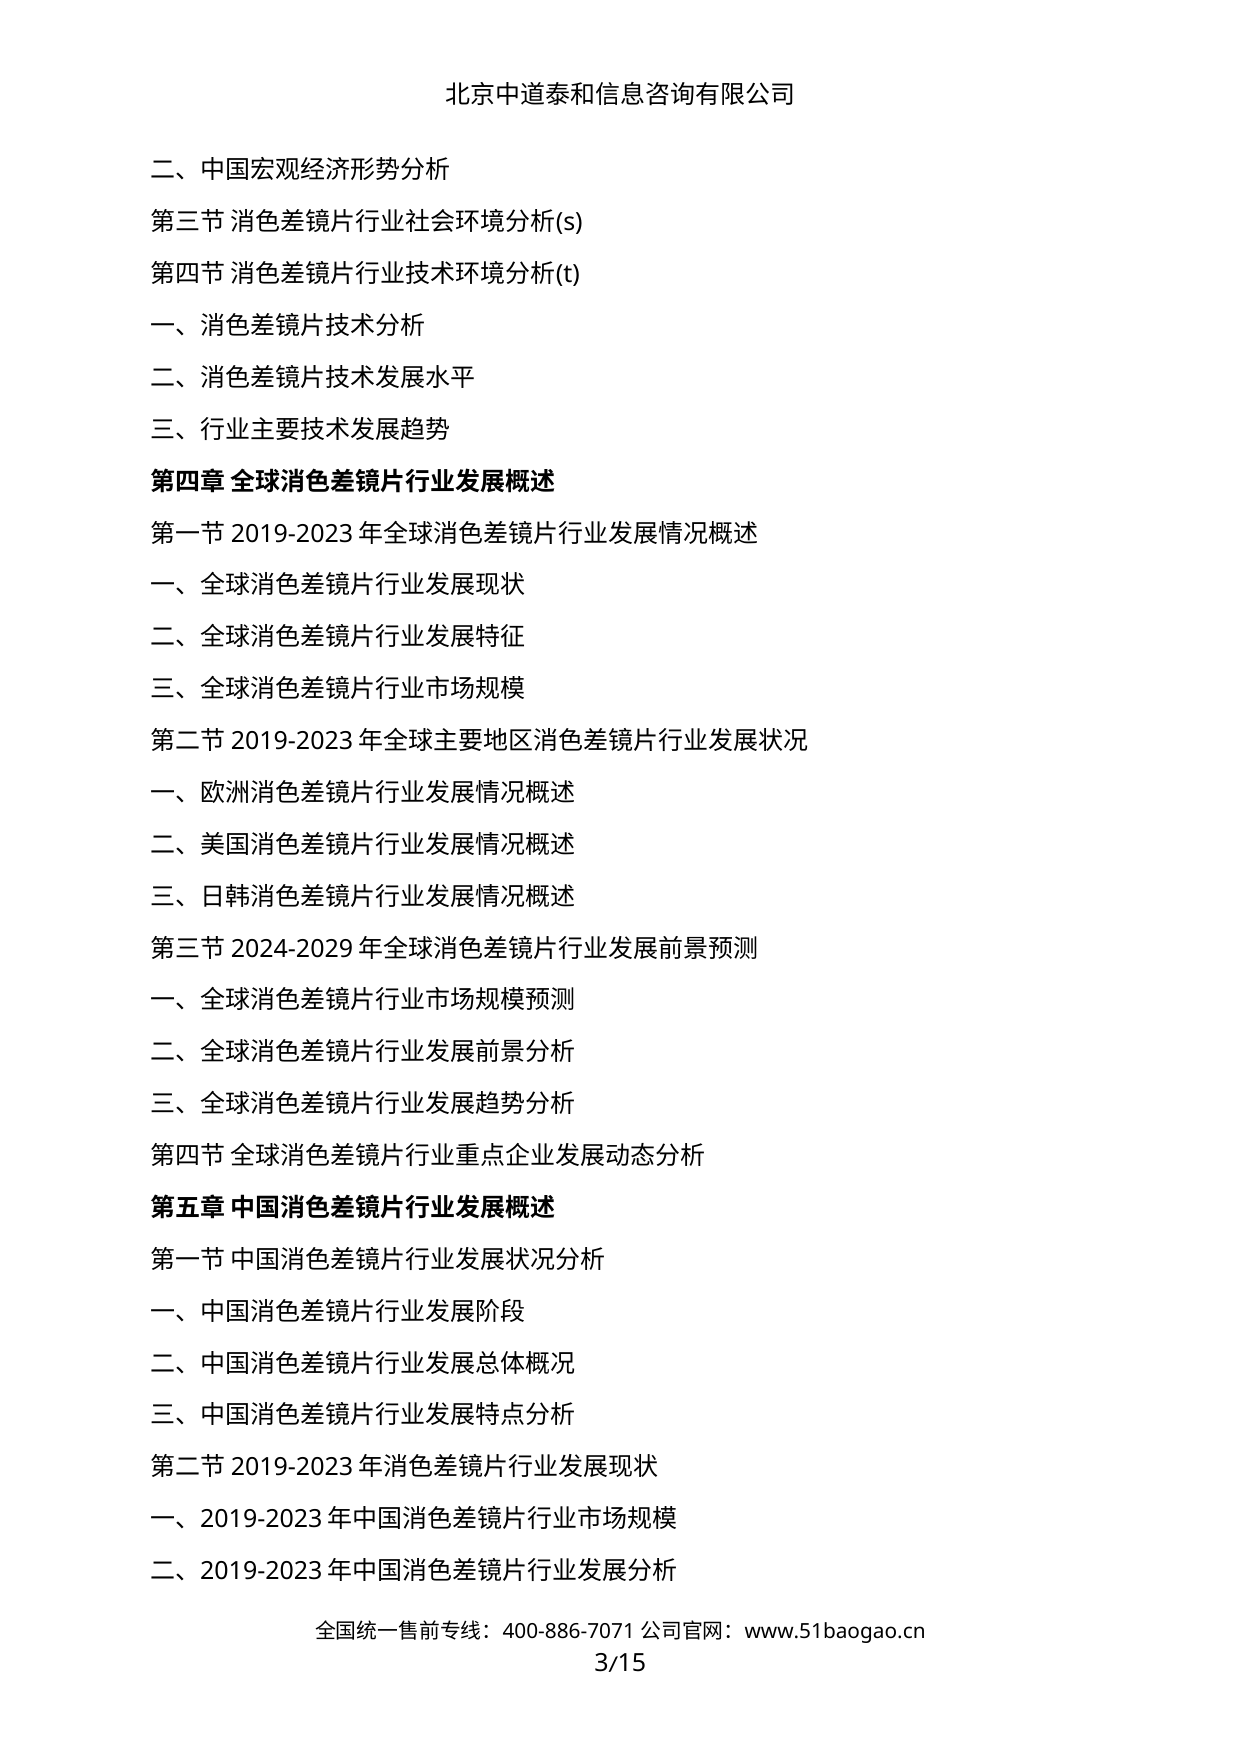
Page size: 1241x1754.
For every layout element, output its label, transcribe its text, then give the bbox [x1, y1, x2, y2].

text 二、美国消色差镜片行业发展情况概述 [150, 824, 1090, 861]
text 三、全球消色差镜片行业发展趋势分析 [150, 1084, 1090, 1120]
text 一、欧洲消色差镜片行业发展情况概述 [150, 772, 1090, 809]
text 一、2019-2023年中国消色差镜片行业市场规模 [150, 1499, 1090, 1535]
text 三、日韩消色差镜片行业发展情况概述 [150, 876, 1090, 912]
text 一、中国消色差镜片行业发展阶段 [150, 1291, 1090, 1327]
text 三、全球消色差镜片行业市场规模 [150, 669, 1090, 705]
text 二、消色差镜片技术发展水平 [150, 357, 1090, 394]
text 二、2019-2023年中国消色差镜片行业发展分析 [150, 1551, 1090, 1587]
text 第三节 消色差镜片行业社会环境分析(s) [150, 202, 1090, 238]
text 第五章 中国消色差镜片行业发展概述 [150, 1187, 1090, 1224]
text 一、全球消色差镜片行业市场规模预测 [150, 980, 1090, 1016]
text 三、行业主要技术发展趋势 [150, 409, 1090, 446]
text 二、全球消色差镜片行业发展前景分析 [150, 1032, 1090, 1068]
text 第二节 2019-2023年全球主要地区消色差镜片行业发展状况 [150, 721, 1090, 757]
text 第三节 2024-2029年全球消色差镜片行业发展前景预测 [150, 928, 1090, 964]
text 第一节 中国消色差镜片行业发展状况分析 [150, 1239, 1090, 1276]
text 第四节 全球消色差镜片行业重点企业发展动态分析 [150, 1136, 1090, 1172]
text 二、中国宏观经济形势分析 [150, 150, 1090, 186]
text 二、中国消色差镜片行业发展总体概况 [150, 1343, 1090, 1379]
text 第一节 2019-2023年全球消色差镜片行业发展情况概述 [150, 513, 1090, 549]
text 第二节 2019-2023年消色差镜片行业发展现状 [150, 1447, 1090, 1483]
text 第四节 消色差镜片行业技术环境分析(t) [150, 254, 1090, 290]
text 三、中国消色差镜片行业发展特点分析 [150, 1395, 1090, 1431]
text 第四章 全球消色差镜片行业发展概述 [150, 461, 1090, 497]
text 一、消色差镜片技术分析 [150, 306, 1090, 342]
text 二、全球消色差镜片行业发展特征 [150, 617, 1090, 653]
text 一、全球消色差镜片行业发展现状 [150, 565, 1090, 601]
